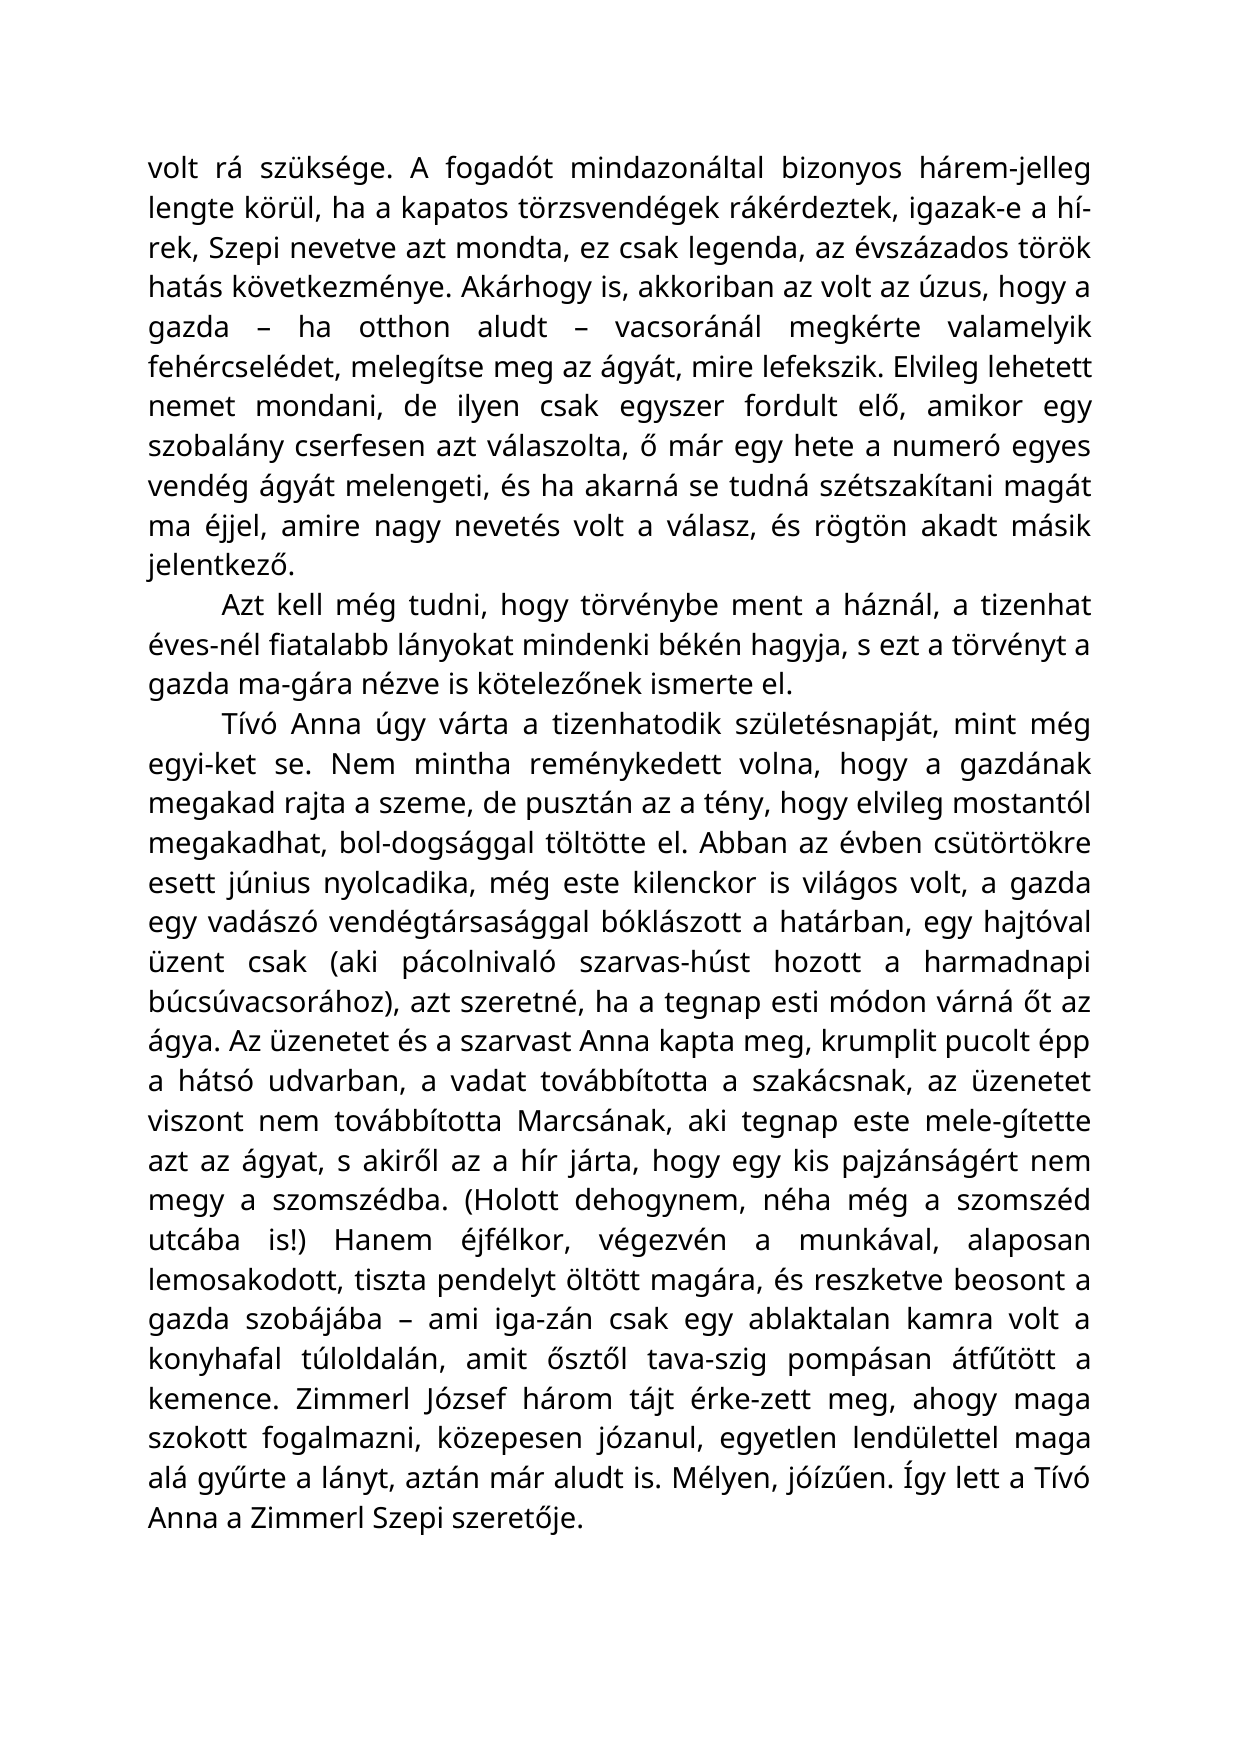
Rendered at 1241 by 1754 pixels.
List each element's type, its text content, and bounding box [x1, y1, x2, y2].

text Azt kell még tudni, hogy törvénybe ment a háznál, a tizenhat éves-nél fiatalabb lányokat mindenki békén hagyja, s ezt a törvényt a gazda ma-gára nézve is kötelezőnek ismerte el. [148, 584, 1093, 703]
text Tívó Anna úgy várta a tizenhatodik születésnapját, mint még egyi-ket se. Nem mintha reménykedett volna, hogy a gazdának megakad rajta a szeme, de pusztán az a tény, hogy elvileg mostantól megakadhat, bol-dogsággal töltötte el. Abban az évben csütörtökre esett június nyolcadika, még este kilenckor is világos volt, a gazda egy vadászó vendégtársasággal bóklászott a határban, egy hajtóval üzent csak (aki pácolnivaló szarvas-húst hozott a harmadnapi búcsúvacsorához), azt szeretné, ha a tegnap esti módon várná őt az ágya. Az üzenetet és a szarvast Anna kapta meg, krumplit pucolt épp a hátsó udvarban, a vadat továbbította a szakácsnak, az üzenetet viszont nem továbbította Marcsának, aki tegnap este mele-gítette azt az ágyat, s akiről az a hír járta, hogy egy kis pajzánságért nem megy a szomszédba. (Holott dehogynem, néha még a szomszéd utcába is!) Hanem éjfélkor, végezvén a munkával, alaposan lemosakodott, tiszta pendelyt öltött magára, és reszketve beosont a gazda szobájába – ami iga-zán csak egy ablaktalan kamra volt a konyhafal túloldalán, amit ősztől tava-szig pompásan átfűtött a kemence. Zimmerl József három tájt érke-zett meg, ahogy maga szokott fogalmazni, közepesen józanul, egyetlen lendülettel maga alá gyűrte a lányt, aztán már aludt is. Mélyen, jóízűen. Így lett a Tívó Anna a Zimmerl Szepi szeretője. [148, 703, 1093, 1537]
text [148, 148, 1093, 584]
